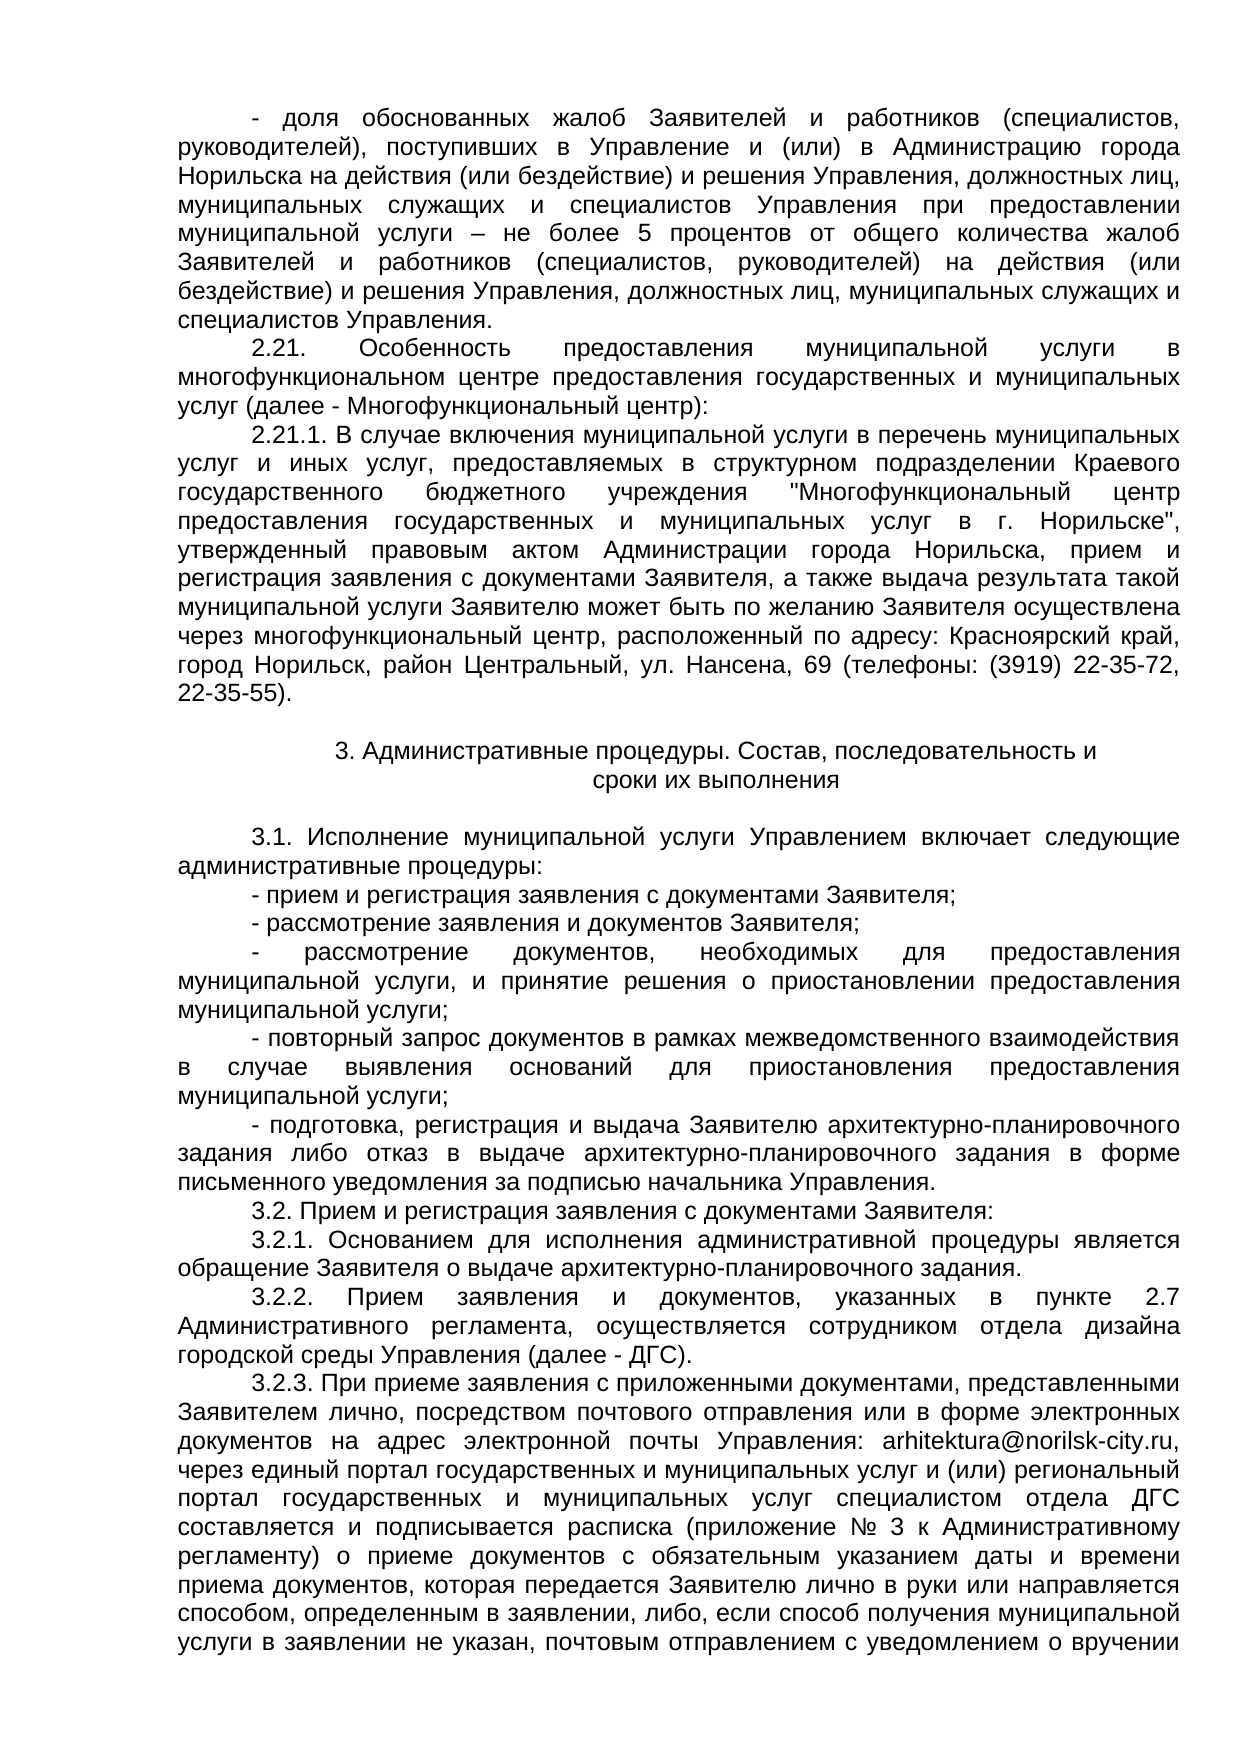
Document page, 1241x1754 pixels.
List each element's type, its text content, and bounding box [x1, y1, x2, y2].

text - повторный запрос документов в рамках межведомственного взаимодействия в случае выявления оснований для приостановления предоставления муниципальной услуги; [177, 1023, 1181, 1110]
text - рассмотрение документов, необходимых для предоставления муниципальной услуги, и принятие решения о приостановлении предоставления муниципальной услуги; [177, 937, 1181, 1023]
text сроки их выполнения [177, 765, 1181, 793]
text 2.21. Особенность предоставления муниципальной услуги в многофункциональном центре предоставления государственных и муниципальных услуг (далее - Многофункциональный центр): [177, 333, 1181, 420]
text 3.2.1. Основанием для исполнения административной процедуры является обращение Заявителя о выдаче архитектурно-планировочного задания. [177, 1225, 1181, 1282]
text - прием и регистрация заявления с документами Заявителя; [177, 880, 1181, 908]
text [177, 1368, 1181, 1656]
text 2.21.1. В случае включения муниципальной услуги в перечень муниципальных услуг и иных услуг, предоставляемых в структурном подразделении Краевого государственного бюджетного учреждения "Многофункциональный центр предоставления государственных и муниципальных услуг в г. Норильске", утвержденный правовым актом Администрации города Норильска, прием и регистрация заявления с документами Заявителя, а также выдача результата такой муниципальной услуги Заявителю может быть по желанию Заявителя осуществлена через многофункциональный центр, расположенный по адресу: Красноярский край, город Норильск, район Центральный, ул. Нансена, 69 (телефоны: (3919) 22-35-72, 22-35-55). [177, 420, 1181, 707]
text 3.2.2. Прием заявления и документов, указанных в пункте 2.7 Административного регламента, осуществляется сотрудником отдела дизайна городской среды Управления (далее - ДГС). [177, 1282, 1181, 1368]
text - доля обоснованных жалоб Заявителей и работников (специалистов, руководителей), поступивших в Управление и (или) в Администрацию города Норильска на действия (или бездействие) и решения Управления, должностных лиц, муниципальных служащих и специалистов Управления при предоставлении муниципальной услуги – не более 5 процентов от общего количества жалоб Заявителей и работников (специалистов, руководителей) на действия (или бездействие) и решения Управления, должностных лиц, муниципальных служащих и специалистов Управления. [177, 103, 1181, 333]
text 3.2. Прием и регистрация заявления с документами Заявителя: [177, 1196, 1181, 1225]
text 3.1. Исполнение муниципальной услуги Управлением включает следующие административные процедуры: [177, 822, 1181, 880]
text 3. Административные процедуры. Состав, последовательность и [177, 736, 1181, 765]
text - подготовка, регистрация и выдача Заявителю архитектурно-планировочного задания либо отказ в выдаче архитектурно-планировочного задания в форме письменного уведомления за подписью начальника Управления. [177, 1110, 1181, 1196]
text - рассмотрение заявления и документов Заявителя; [177, 908, 1181, 937]
